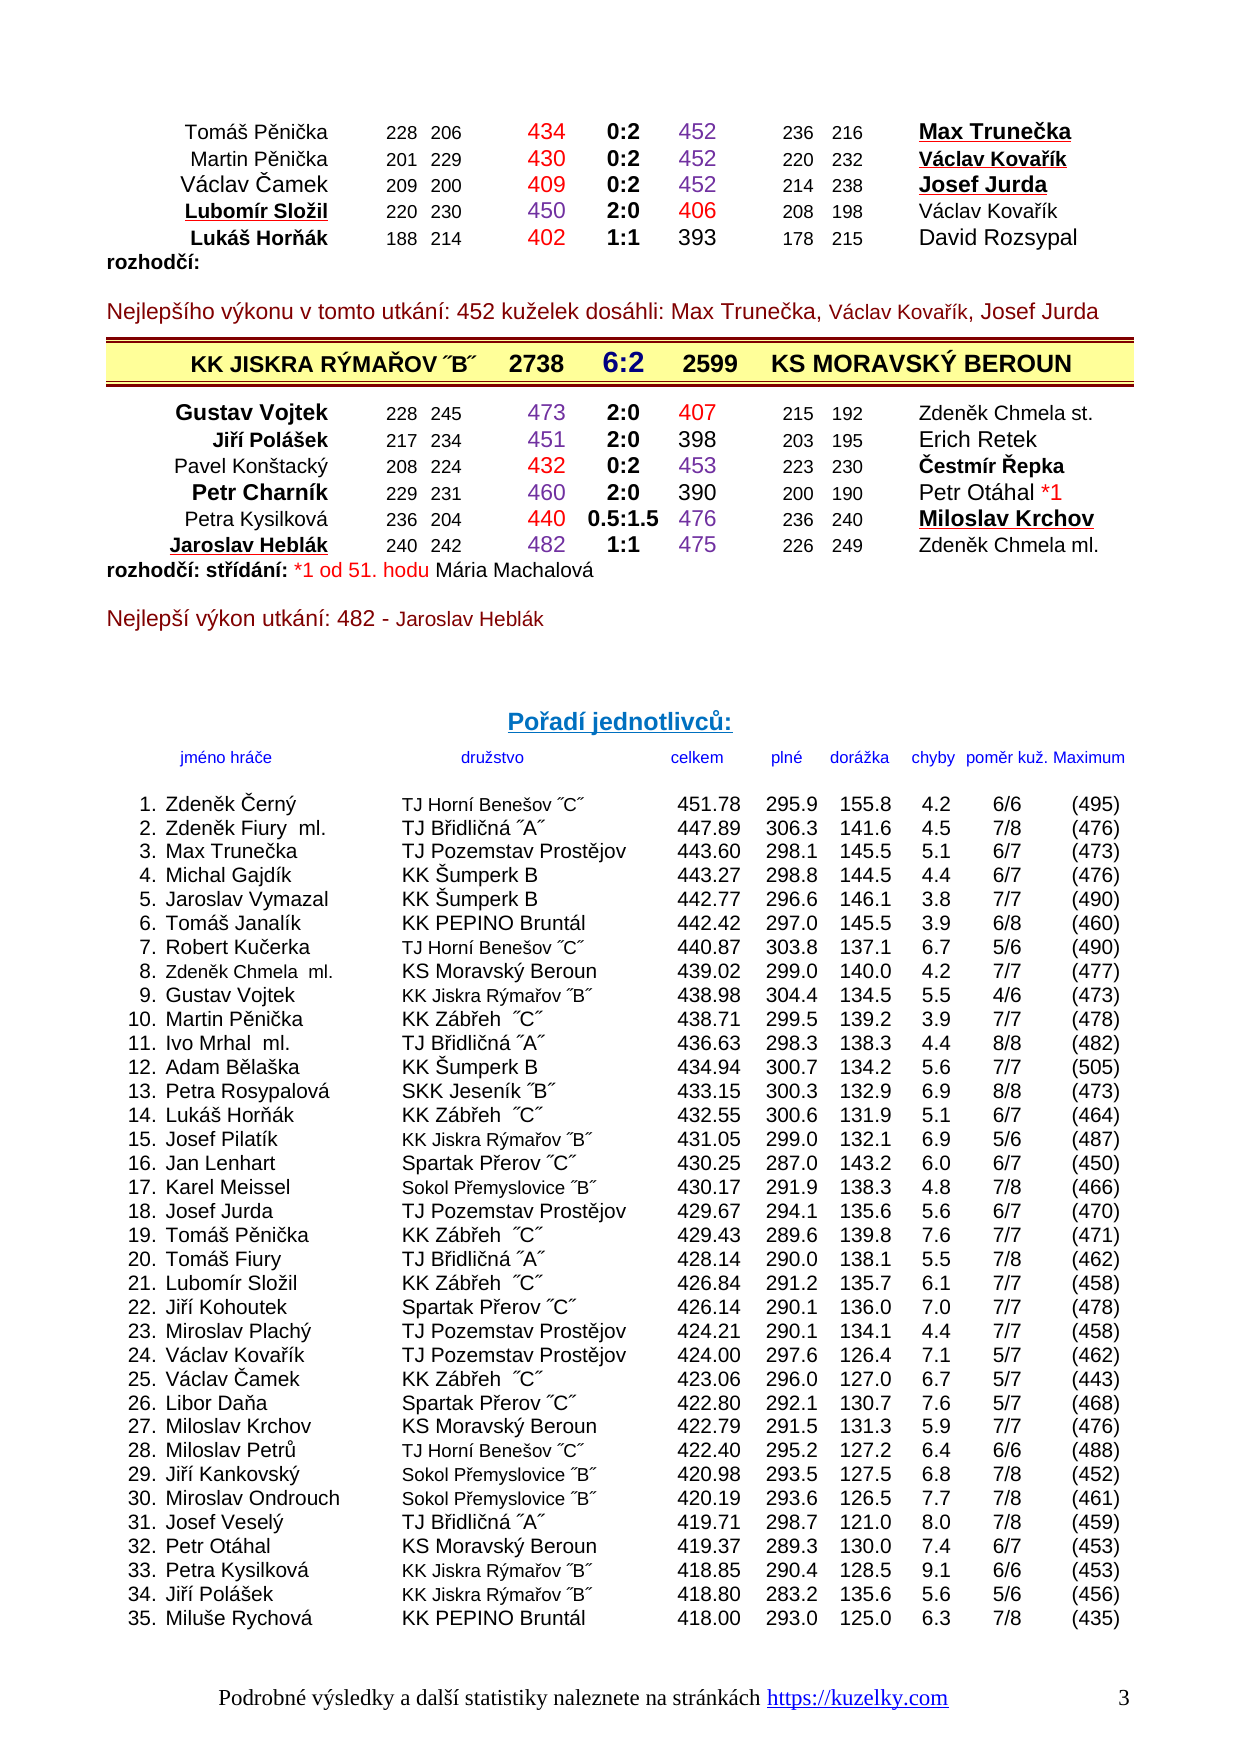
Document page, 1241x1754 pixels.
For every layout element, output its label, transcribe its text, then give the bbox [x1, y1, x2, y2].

text 4. Michal Gajdík KK Šumperk B 443.27 298.8 144.5 4.4 6/7 (476) [106, 863, 1134, 887]
text 5. Jaroslav Vymazal KK Šumperk B 442.77 296.6 146.1 3.8 7/7 (490) [106, 887, 1134, 911]
text 13. Petra Rosypalová SKK Jeseník ˝B˝ 433.15 300.3 132.9 6.9 8/8 (473) [106, 1079, 1134, 1103]
text 11. Ivo Mrhal ml. TJ Břidličná ˝A˝ 436.63 298.3 138.3 4.4 8/8 (482) [106, 1031, 1134, 1055]
text 25. Václav Čamek KK Zábřeh ˝C˝ 423.06 296.0 127.0 6.7 5/7 (443) [106, 1366, 1134, 1390]
text 33. Petra Kysilková KK Jiskra Rýmařov ˝B˝ 418.85 290.4 128.5 9.1 6/6 (453) [106, 1558, 1134, 1582]
text Jaroslav Heblák 240 242 482 1:1 475 226 249 Zdeněk Chmela ml. [106, 531, 1134, 557]
text Petra Kysilková 236 204 440 0.5:1.5 476 236 240 Miloslav Krchov [106, 505, 1134, 531]
text rozhodčí: střídání: *1 od 51. hodu Mária Machalová [106, 557, 1134, 581]
text Nejlepší výkon utkání: 482 - Jaroslav Heblák [106, 605, 1134, 632]
text 32. Petr Otáhal KS Moravský Beroun 419.37 289.3 130.0 7.4 6/7 (453) [106, 1534, 1134, 1558]
text 2. Zdeněk Fiury ml. TJ Břidličná ˝A˝ 447.89 306.3 141.6 4.5 7/8 (476) [106, 815, 1134, 839]
text 7. Robert Kučerka TJ Horní Benešov ˝C˝ 440.87 303.8 137.1 6.7 5/6 (490) [106, 935, 1134, 959]
text Lubomír Složil 220 230 450 2:0 406 208 198 Václav Kovařík [106, 197, 1134, 223]
text Václav Čamek 209 200 409 0:2 452 214 238 Josef Jurda [106, 171, 1134, 197]
text 18. Josef Jurda TJ Pozemstav Prostějov 429.67 294.1 135.6 5.6 6/7 (470) [106, 1199, 1134, 1223]
text 24. Václav Kovařík TJ Pozemstav Prostějov 424.00 297.6 126.4 7.1 5/7 (462) [106, 1342, 1134, 1366]
text 22. Jiří Kohoutek Spartak Přerov ˝C˝ 426.14 290.1 136.0 7.0 7/7 (478) [106, 1294, 1134, 1318]
text Tomáš Pěnička 228 206 434 0:2 452 236 216 Max Trunečka [106, 118, 1134, 144]
text 14. Lukáš Horňák KK Zábřeh ˝C˝ 432.55 300.6 131.9 5.1 6/7 (464) [106, 1103, 1134, 1127]
text 30. Miroslav Ondrouch Sokol Přemyslovice ˝B˝ 420.19 293.6 126.5 7.7 7/8 (461) [106, 1486, 1134, 1510]
text 31. Josef Veselý TJ Břidličná ˝A˝ 419.71 298.7 121.0 8.0 7/8 (459) [106, 1510, 1134, 1534]
text 19. Tomáš Pěnička KK Zábřeh ˝C˝ 429.43 289.6 139.8 7.6 7/7 (471) [106, 1223, 1134, 1247]
text 35. Miluše Rychová KK PEPINO Bruntál 418.00 293.0 125.0 6.3 7/8 (435) [106, 1606, 1134, 1630]
text Lukáš Horňák 188 214 402 1:1 393 178 215 David Rozsypal [106, 223, 1134, 250]
text 17. Karel Meissel Sokol Přemyslovice ˝B˝ 430.17 291.9 138.3 4.8 7/8 (466) [106, 1175, 1134, 1199]
text 12. Adam Bělaška KK Šumperk B 434.94 300.7 134.2 5.6 7/7 (505) [106, 1055, 1134, 1079]
text 28. Miloslav Petrů TJ Horní Benešov ˝C˝ 422.40 295.2 127.2 6.4 6/6 (488) [106, 1438, 1134, 1462]
text jméno hráče družstvo celkem plné dorážka chyby poměr kuž. Maximum [106, 748, 1134, 767]
text 23. Miroslav Plachý TJ Pozemstav Prostějov 424.21 290.1 134.1 4.4 7/7 (458) [106, 1318, 1134, 1342]
text 1. Zdeněk Černý TJ Horní Benešov ˝C˝ 451.78 295.9 155.8 4.2 6/6 (495) [106, 791, 1134, 815]
text rozhodčí: [106, 250, 1134, 274]
text 34. Jiří Polášek KK Jiskra Rýmařov ˝B˝ 418.80 283.2 135.6 5.6 5/6 (456) [106, 1582, 1134, 1606]
text 3. Max Trunečka TJ Pozemstav Prostějov 443.60 298.1 145.5 5.1 6/7 (473) [106, 839, 1134, 863]
text 29. Jiří Kankovský Sokol Přemyslovice ˝B˝ 420.98 293.5 127.5 6.8 7/8 (452) [106, 1462, 1134, 1486]
text KK Jiskra Rýmařov ˝B˝ 2738 6:2 2599 KS Moravský Beroun [106, 343, 1134, 381]
text 8. Zdeněk Chmela ml. KS Moravský Beroun 439.02 299.0 140.0 4.2 7/7 (477) [106, 959, 1134, 983]
text Gustav Vojtek 228 245 473 2:0 407 215 192 Zdeněk Chmela st. [106, 399, 1134, 426]
text Jiří Polášek 217 234 451 2:0 398 203 195 Erich Retek [106, 426, 1134, 452]
text 9. Gustav Vojtek KK Jiskra Rýmařov ˝B˝ 438.98 304.4 134.5 5.5 4/6 (473) [106, 983, 1134, 1007]
text Petr Charník 229 231 460 2:0 390 200 190 Petr Otáhal *1 [106, 478, 1134, 505]
text 21. Lubomír Složil KK Zábřeh ˝C˝ 426.84 291.2 135.7 6.1 7/7 (458) [106, 1271, 1134, 1294]
text 15. Josef Pilatík KK Jiskra Rýmařov ˝B˝ 431.05 299.0 132.1 6.9 5/6 (487) [106, 1127, 1134, 1151]
text 6. Tomáš Janalík KK PEPINO Bruntál 442.42 297.0 145.5 3.9 6/8 (460) [106, 911, 1134, 935]
text Pořadí jednotlivců: [94, 707, 1145, 736]
text 20. Tomáš Fiury TJ Břidličná ˝A˝ 428.14 290.0 138.1 5.5 7/8 (462) [106, 1247, 1134, 1271]
text 26. Libor Daňa Spartak Přerov ˝C˝ 422.80 292.1 130.7 7.6 5/7 (468) [106, 1390, 1134, 1414]
text Pavel Konštacký 208 224 432 0:2 453 223 230 Čestmír Řepka [106, 452, 1134, 478]
text 27. Miloslav Krchov KS Moravský Beroun 422.79 291.5 131.3 5.9 7/7 (476) [106, 1414, 1134, 1438]
text Nejlepšího výkonu v tomto utkání: 452 kuželek dosáhli: Max Trunečka, Václav Kovařík, Josef Jurda [106, 298, 1134, 324]
text Martin Pěnička 201 229 430 0:2 452 220 232 Václav Kovařík [106, 144, 1134, 171]
text 10. Martin Pěnička KK Zábřeh ˝C˝ 438.71 299.5 139.2 3.9 7/7 (478) [106, 1007, 1134, 1031]
text 16. Jan Lenhart Spartak Přerov ˝C˝ 430.25 287.0 143.2 6.0 6/7 (450) [106, 1151, 1134, 1175]
